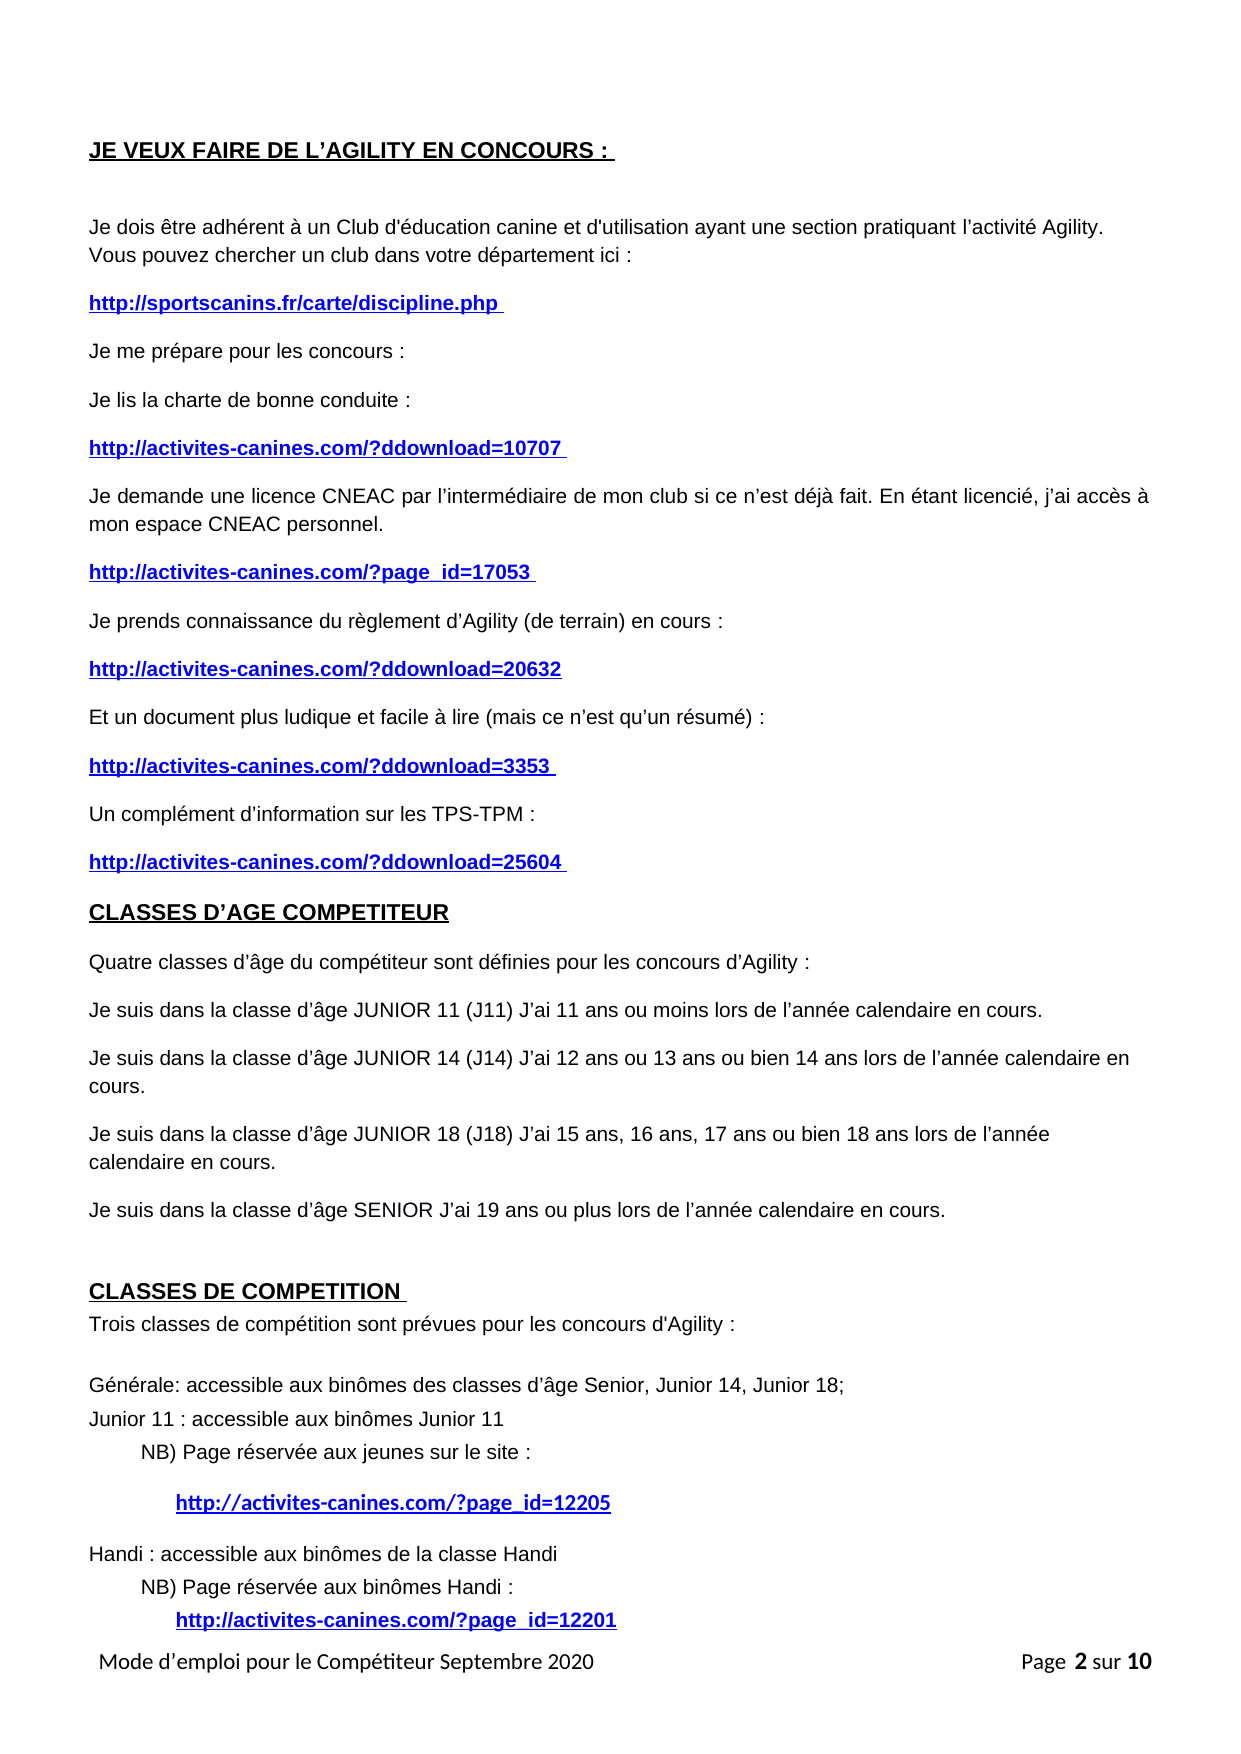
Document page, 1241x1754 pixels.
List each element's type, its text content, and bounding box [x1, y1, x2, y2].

text http://activites-canines.com/?ddownload=3353 [89, 753, 1152, 777]
text Je dois être adhérent à un Club d'éducation canine et d'utilisation ayant une section pratiquant l’activité Agility. Vous pouvez chercher un club dans votre département ici : [89, 215, 1152, 267]
subtitle NB) Page réservée aux binômes Handi : [89, 1575, 1152, 1599]
text Je suis dans la classe d’âge JUNIOR 14 (J14) J’ai 12 ans ou 13 ans ou bien 14 ans lors de l’année calendaire en cours. [89, 1046, 1152, 1098]
text Je suis dans la classe d’âge SENIOR J’ai 19 ans ou plus lors de l’année calendaire en cours. [89, 1198, 1152, 1222]
text Je suis dans la classe d’âge JUNIOR 11 (J11) J’ai 11 ans ou moins lors de l’année calendaire en cours. [89, 998, 1152, 1022]
text Je prends connaissance du règlement d’Agility (de terrain) en cours : [89, 608, 1152, 632]
text Quatre classes d’âge du compétiteur sont définies pour les concours d’Agility : [89, 949, 1152, 973]
subtitle Trois classes de compétition sont prévues pour les concours d'Agility : [89, 1312, 1152, 1336]
text Un complément d’information sur les TPS-TPM : [89, 802, 1152, 826]
text NB) Page réservée aux jeunes sur le site : [89, 1440, 1152, 1464]
subtitle Junior 11 : accessible aux binômes Junior 11 [89, 1407, 1152, 1431]
text Je me prépare pour les concours : [89, 339, 1152, 363]
text CLASSES D’AGE COMPETITEUR [89, 898, 1152, 925]
subtitle http://activites-canines.com/?page_id=12201 [89, 1608, 1152, 1632]
text http://activites-canines.com/?ddownload=25604 [89, 850, 1152, 874]
text Je suis dans la classe d’âge JUNIOR 18 (J18) J’ai 15 ans, 16 ans, 17 ans ou bien 18 ans lors de l’année calendaire en cours. [89, 1122, 1152, 1173]
subtitle JE VEUX FAIRE DE L’AGILITY EN CONCOURS : [89, 137, 1152, 163]
subtitle Handi : accessible aux binômes de la classe Handi [89, 1541, 1152, 1565]
text http://sportscanins.fr/carte/discipline.php [89, 291, 1152, 315]
text http://activites-canines.com/?page_id=17053 [89, 560, 1152, 584]
text Et un document plus ludique et facile à lire (mais ce n’est qu’un résumé) : [89, 705, 1152, 729]
text Je demande une licence CNEAC par l’intermédiaire de mon club si ce n’est déjà fait. En étant licencié, j’ai accès à mon espace CNEAC personnel. [89, 484, 1152, 536]
text http://activites-canines.com/?page_id=12205 [89, 1488, 1152, 1516]
text Je lis la charte de bonne conduite : [89, 388, 1152, 412]
subtitle Générale: accessible aux binômes des classes d’âge Senior, Junior 14, Junior 18; [89, 1373, 1152, 1397]
subtitle CLASSES DE COMPETITION [89, 1278, 1152, 1304]
text http://activites-canines.com/?ddownload=10707 [89, 436, 1152, 460]
text http://activites-canines.com/?ddownload=20632 [89, 657, 1152, 681]
